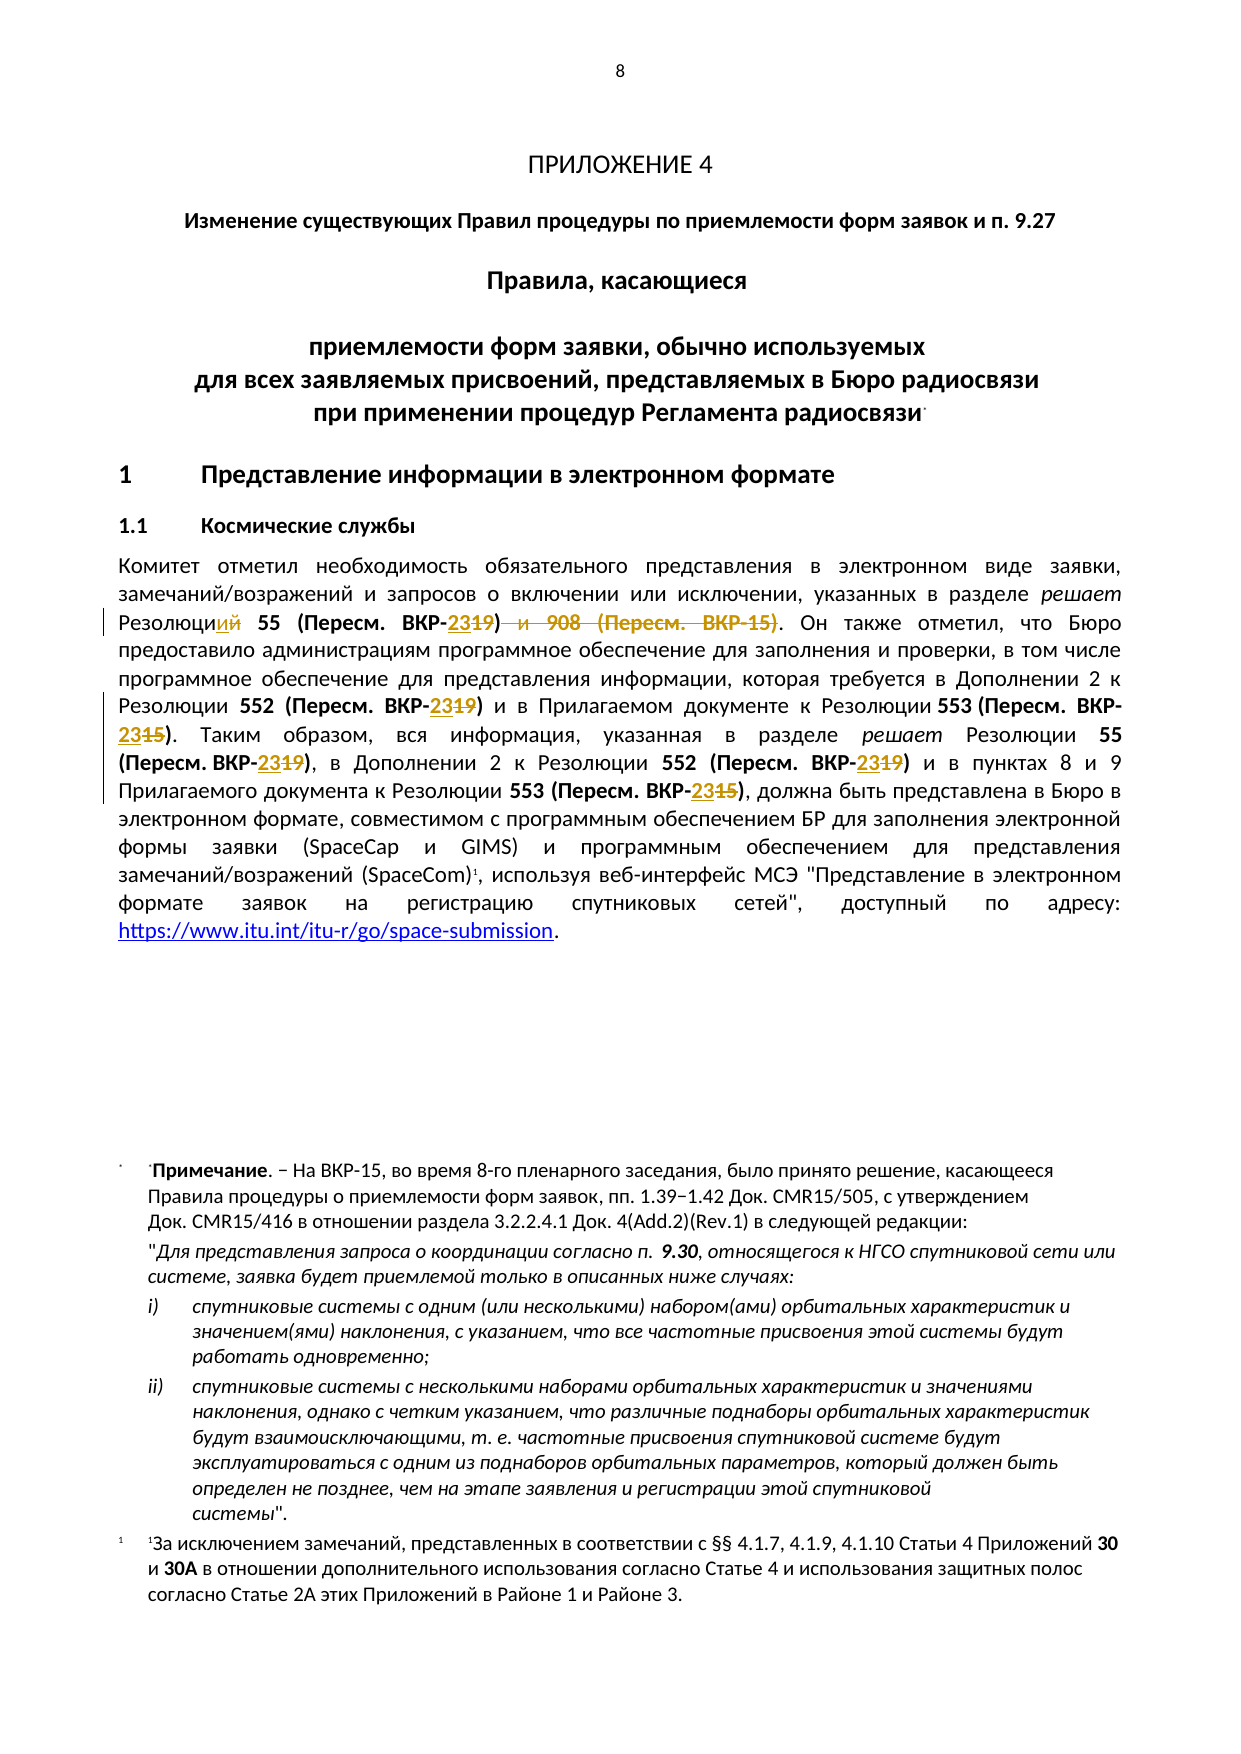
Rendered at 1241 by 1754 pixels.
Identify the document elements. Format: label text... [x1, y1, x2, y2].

subtitle 1 Представление информации в электронном формате [118, 457, 1122, 490]
text ПРИЛОЖЕНИЕ 4 [118, 148, 1122, 181]
title Правила, касающиеся приемлемости форм заявки, обычно используемых для всех заявляемых присвоений, представляемых в Бюро радиосвязи при применении процедур Регламента радиосвязи* [118, 263, 1122, 428]
title Изменение существующих Правил процедуры по приемлемости форм заявок и п. 9.27 [118, 206, 1122, 234]
subtitle 1.1 Космические службы [118, 511, 1122, 539]
text Комитет отметил необходимость обязательного представления в электронном виде заявки, замечаний/возражений и запросов о включении или исключении, указанных в разделе решает Резолюци 55 (Пересм. ВКР-). Он также отметил, что Бюро предоставило администрациям программное обеспечение для заполнения и проверки, в том числе программное обеспечение для представления информации, которая требуется в Дополнении 2 к Резолюции 552 (Пересм. ВКР-) и в Прилагаемом документе к Резолюции 553 (Пересм. ВКР-). Таким образом, вся информация, указанная в разделе решает Резолюции 55 (Пересм. ВКР-), в Дополнении 2 к Резолюции 552 (Пересм. ВКР-) и в пунктах 8 и 9 Прилагаемого документа к Резолюции 553 (Пересм. ВКР-), должна быть представлена в Бюро в электронном формате, совместимом с программным обеспечением БР для заполнения электронной формы заявки (SpaceCap и GIMS) и программным обеспечением для представления замечаний/возражений (SpaceCom)1, используя веб-интерфейс МСЭ "Представление в электронном формате заявок на регистрацию спутниковых сетей", доступный по адресу: https://www.itu.int/itu-r/go/space-submission. [118, 552, 1122, 944]
